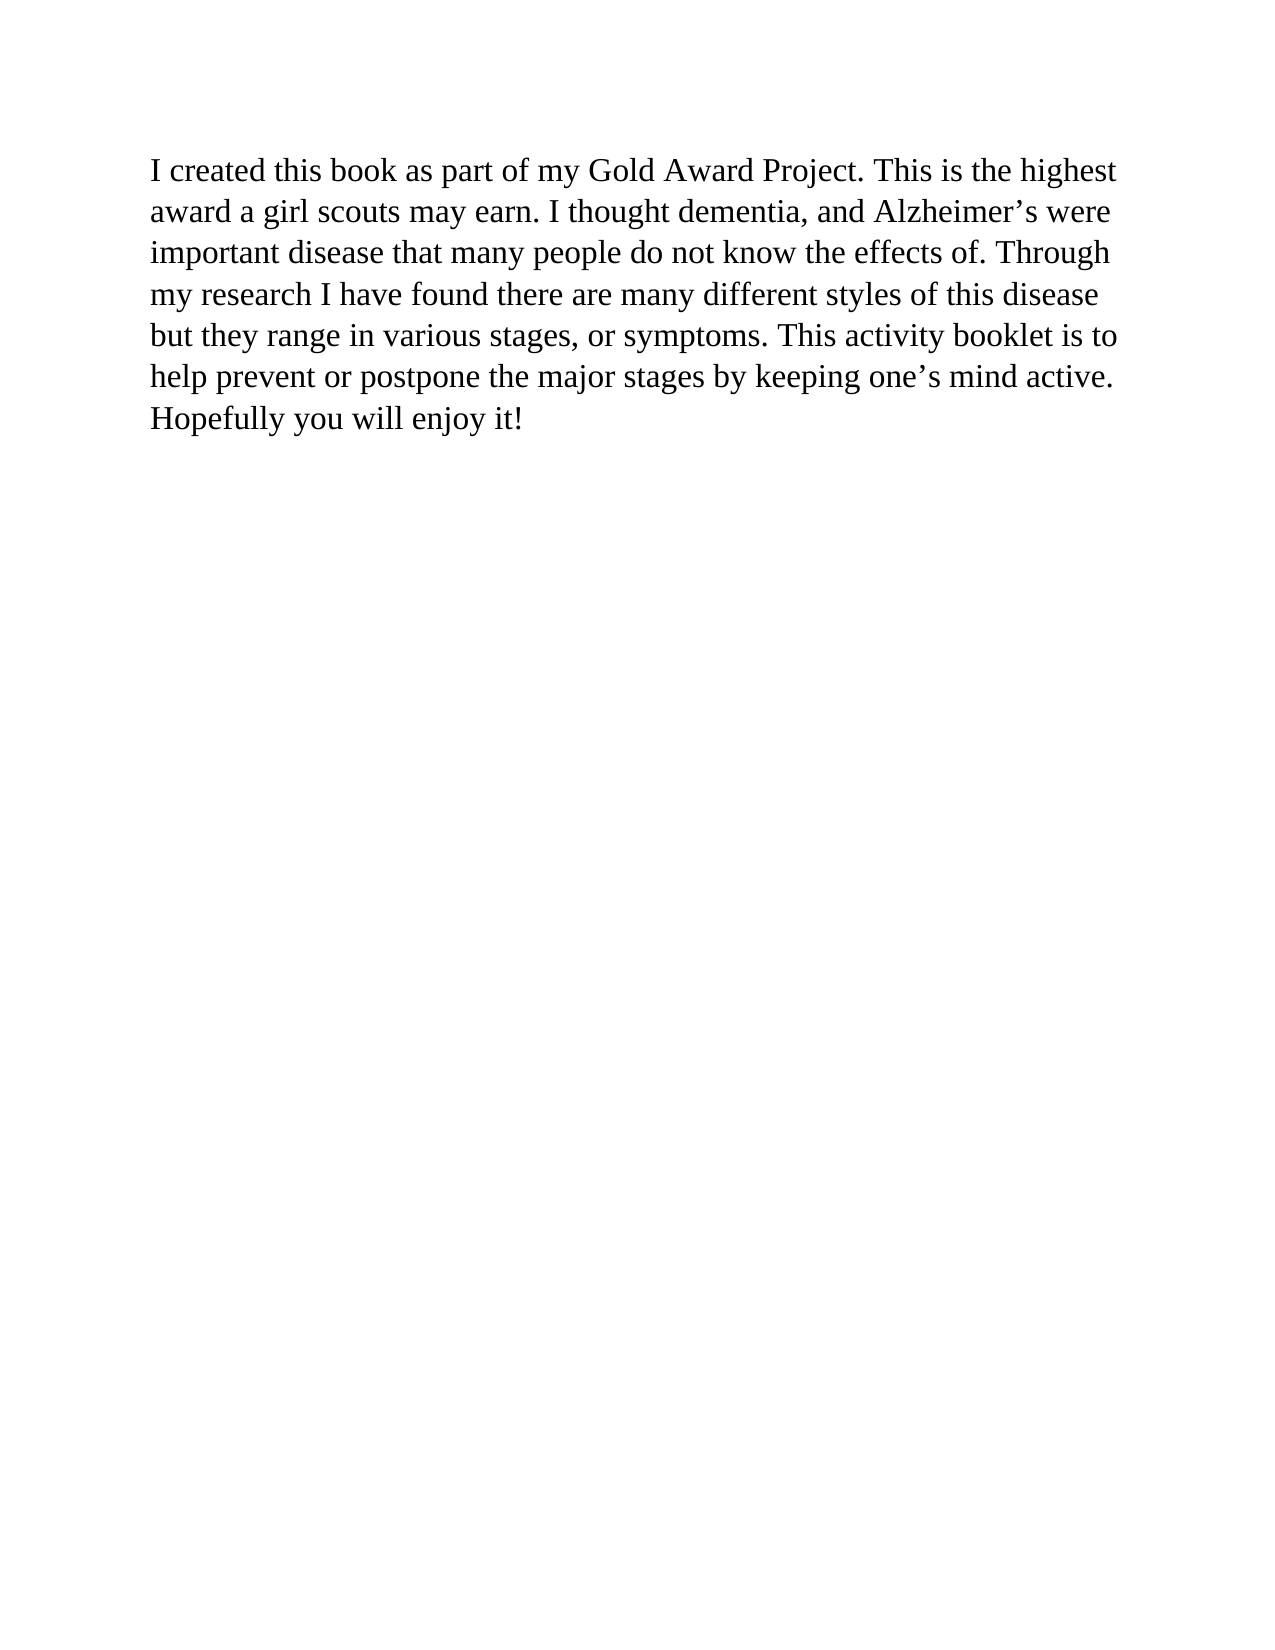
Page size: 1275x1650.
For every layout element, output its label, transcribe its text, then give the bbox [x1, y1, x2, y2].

text I created this book as part of my Gold Award Project. This is the highest award a girl scouts may earn. I thought dementia, and Alzheimer’s were important disease that many people do not know the effects of. Through my research I have found there are many different styles of this disease but they range in various stages, or symptoms. This activity booklet is to help prevent or postpone the major stages by keeping one’s mind active. Hopefully you will enjoy it! [150, 150, 1125, 436]
